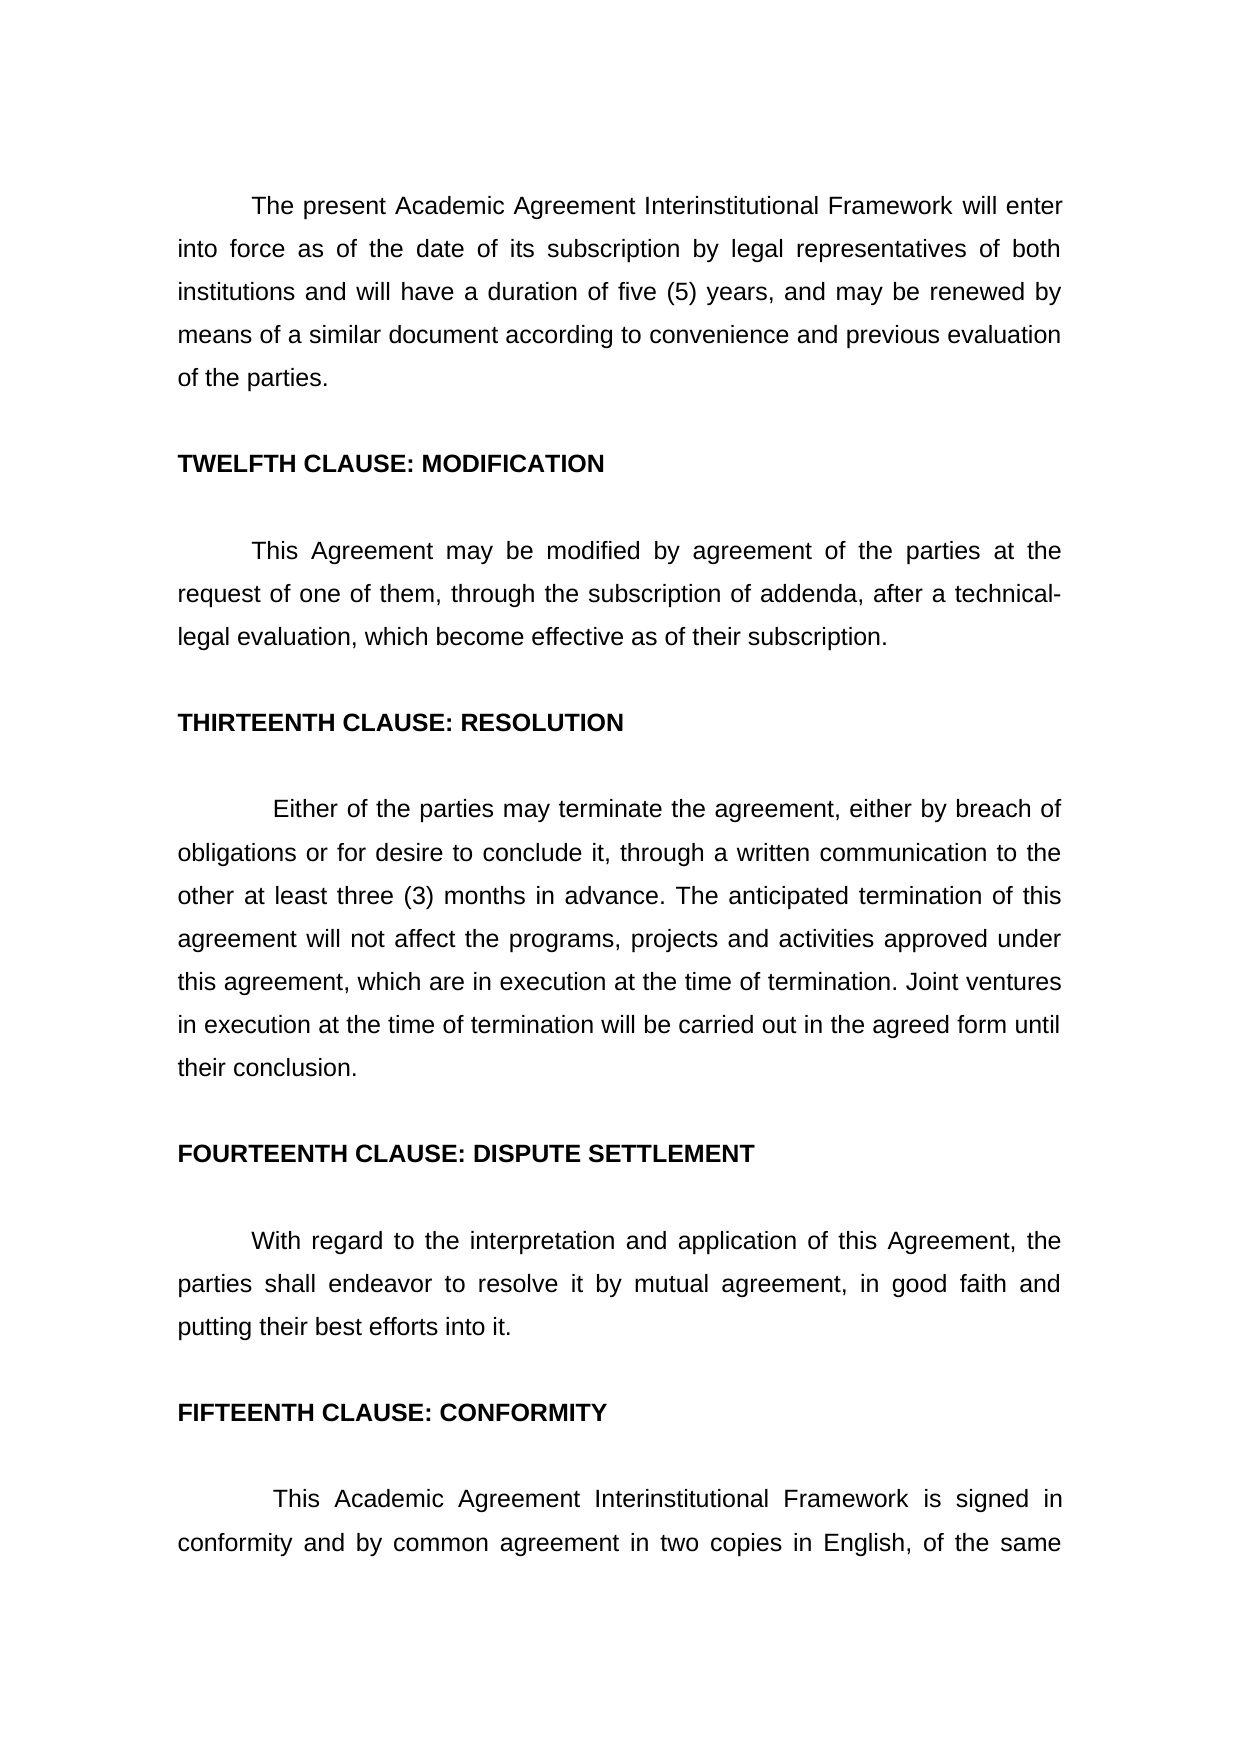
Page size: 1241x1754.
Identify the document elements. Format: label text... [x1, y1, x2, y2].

text With regard to the interpretation and application of this Agreement, the parties shall endeavor to resolve it by mutual agreement, in good faith and putting their best efforts into it. [177, 1226, 1063, 1341]
text This Agreement may be modified by agreement of the parties at the request of one of them, through the subscription of addenda, after a technical-legal evaluation, which become effective as of their subscription. [177, 536, 1063, 651]
text FIFTEENTH CLAUSE: CONFORMITY [177, 1398, 1063, 1427]
text TWELFTH CLAUSE: MODIFICATION [177, 449, 1063, 478]
text FOURTEENTH CLAUSE: DISPUTE SETTLEMENT [177, 1139, 1063, 1168]
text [177, 1484, 1063, 1556]
text Either of the parties may terminate the agreement, either by breach of obligations or for desire to conclude it, through a written communication to the other at least three (3) months in advance. The anticipated termination of this agreement will not affect the programs, projects and activities approved under this agreement, which are in execution at the time of termination. Joint ventures in execution at the time of termination will be carried out in the agreed form until their conclusion. [177, 794, 1063, 1082]
text THIRTEENTH CLAUSE: RESOLUTION [177, 708, 1063, 737]
text The present Academic Agreement Interinstitutional Framework will enter into force as of the date of its subscription by legal representatives of both institutions and will have a duration of five (5) years, and may be renewed by means of a similar document according to convenience and previous evaluation of the parties. [177, 148, 1063, 392]
